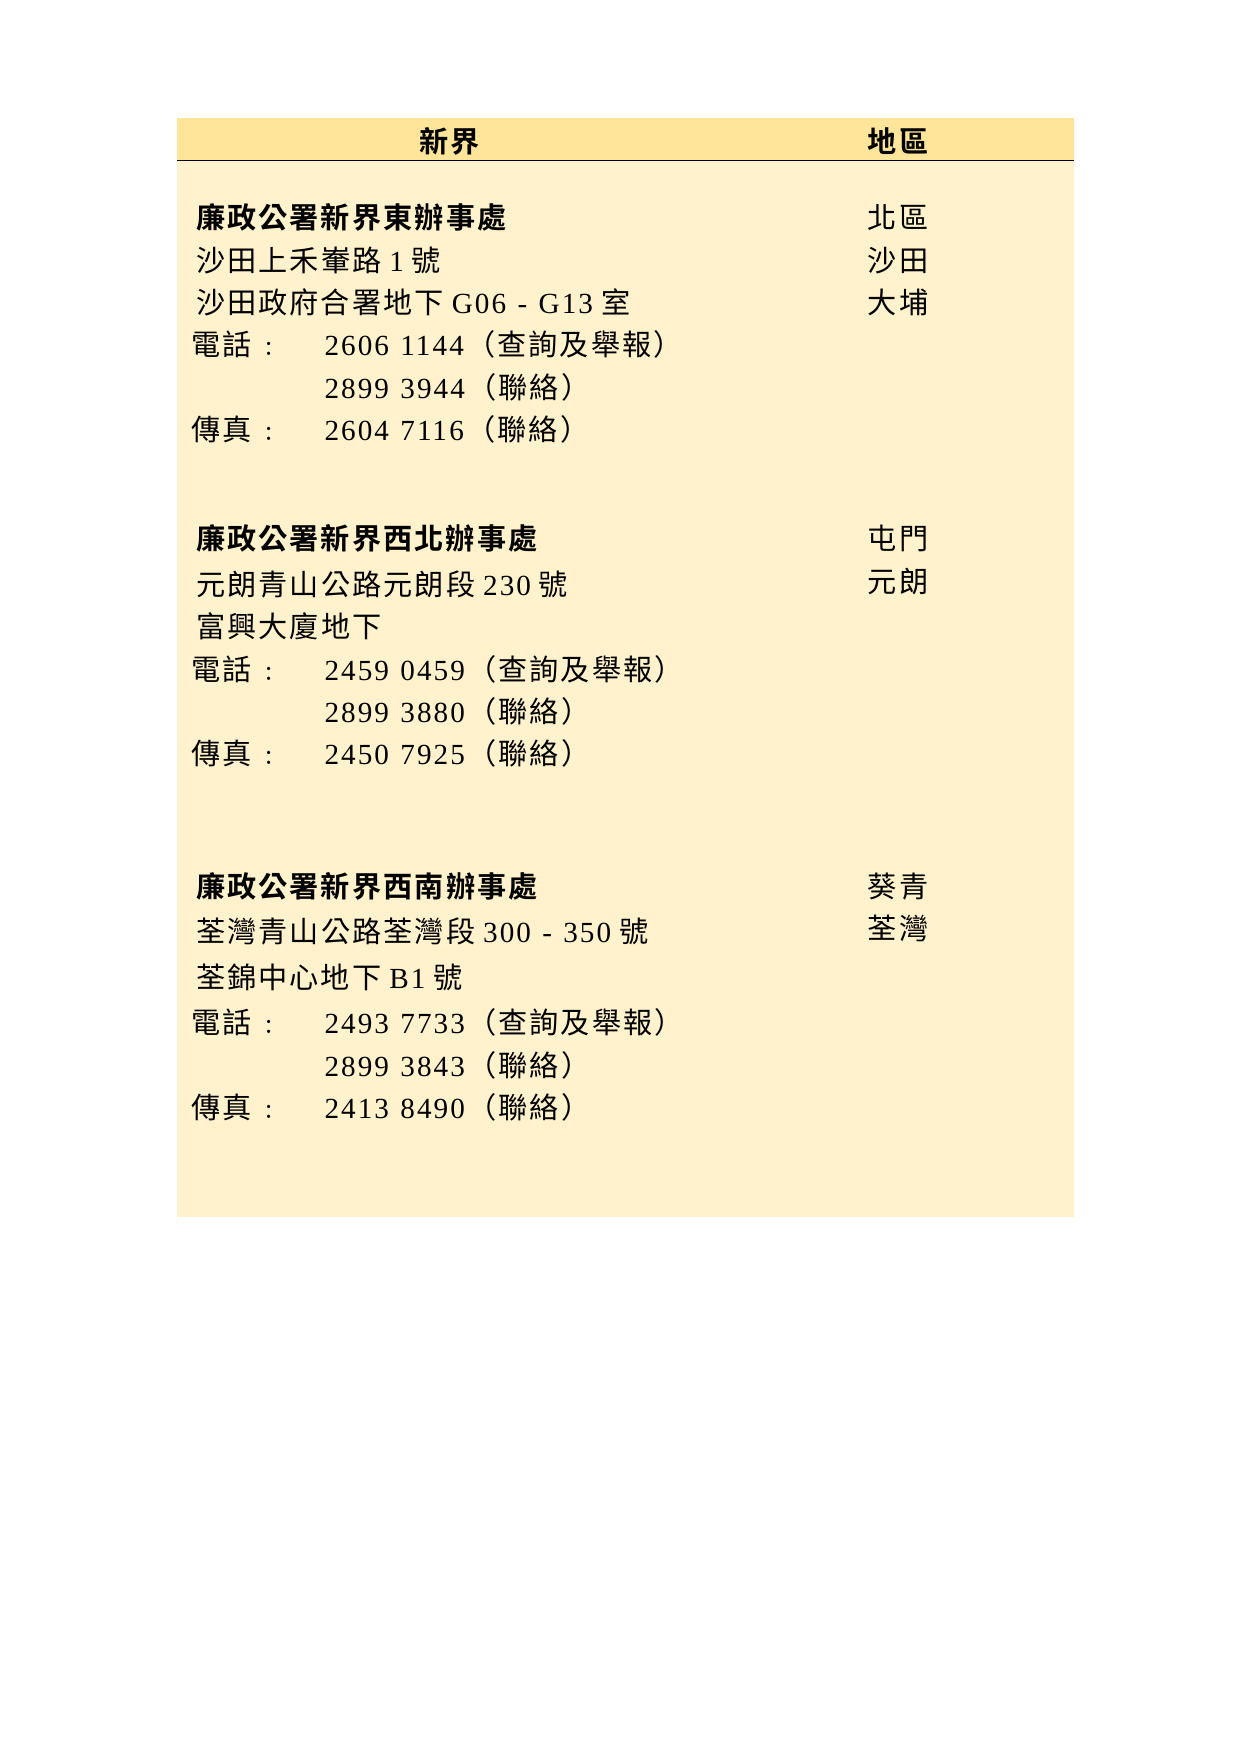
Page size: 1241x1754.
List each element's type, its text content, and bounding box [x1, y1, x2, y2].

table_cell 廉政公署新界西北辦事處 元朗青山公路元朗段230號 富興大廈地下 [177, 516, 722, 863]
table_cell 葵青 荃灣 [722, 863, 1074, 1217]
table_header 地區 [722, 118, 1074, 160]
table_cell 廉政公署新界西南辦事處 荃灣青山公路荃灣段300 - 350號 荃錦中心地下B1號 [177, 863, 722, 1217]
table_cell 廉政公署新界東辦事處 沙田上禾輋路1號 沙田政府合署地下G06 - G13室 [177, 161, 722, 516]
table_cell 屯門 元朗 [722, 516, 1074, 863]
table_cell 北區 沙田 大埔 [722, 161, 1074, 516]
table_header 新界 [177, 118, 722, 160]
